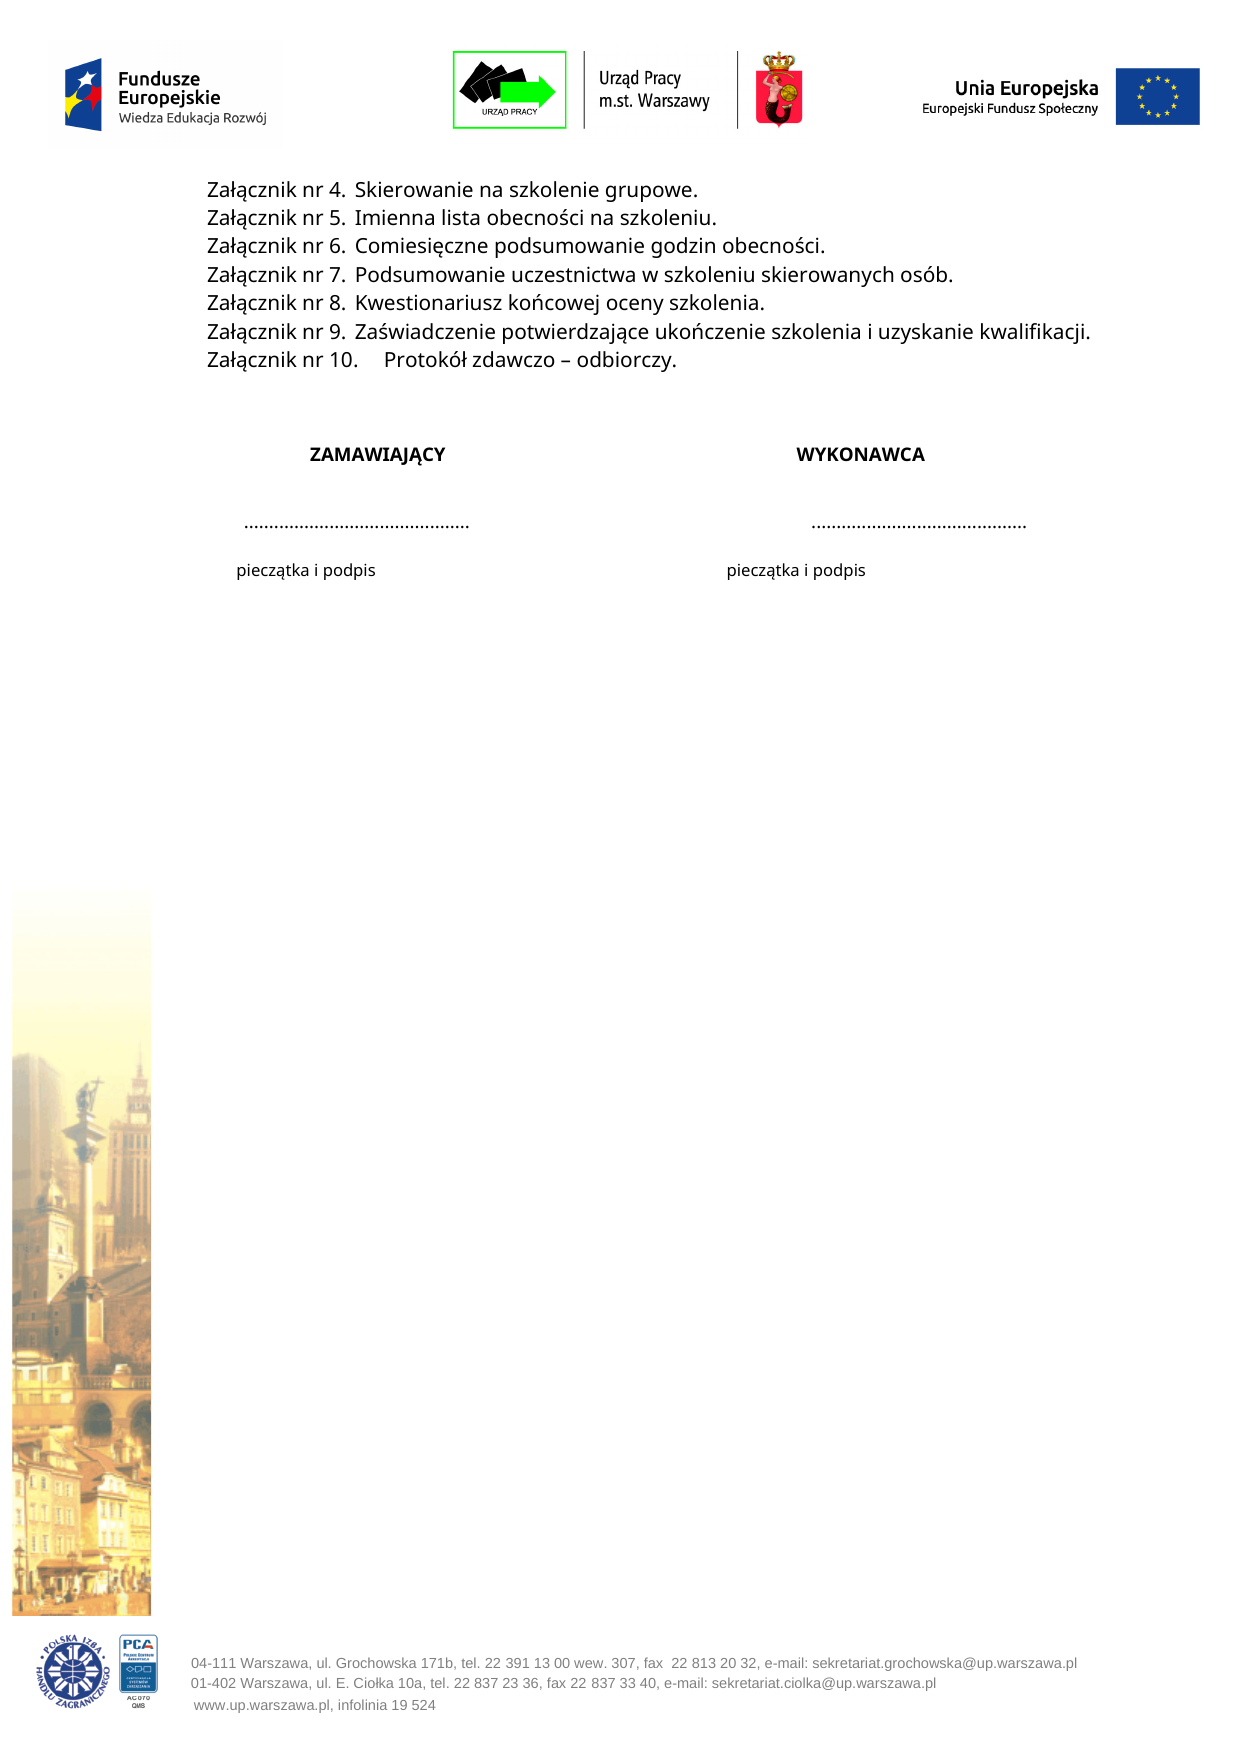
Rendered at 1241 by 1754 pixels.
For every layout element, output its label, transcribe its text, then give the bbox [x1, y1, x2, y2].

picture [903, 48, 1218, 144]
picture [47, 40, 284, 149]
text ............................................. ........................................... [162, 508, 1137, 534]
picture [11, 523, 152, 1616]
text Załącznik nr 6. Comiesięczne podsumowanie godzin obecności. [192, 232, 1137, 260]
text ZAMAWIAJĄCY WYKONAWCA [236, 441, 1137, 467]
text Załącznik nr 4. Skierowanie na szkolenie grupowe. [192, 175, 1137, 203]
text Załącznik nr 7. Podsumowanie uczestnictwa w szkoleniu skierowanych osób. [192, 260, 1137, 288]
text pieczątka i podpis pieczątka i podpis [162, 558, 1137, 581]
text Załącznik nr 9. Zaświadczenie potwierdzające ukończenie szkolenia i uzyskanie kwalifikacji. [192, 317, 1137, 345]
text Załącznik nr 8. Kwestionariusz końcowej oceny szkolenia. [192, 288, 1137, 317]
picture [444, 43, 809, 139]
text Załącznik nr 10. Protokół zdawczo – odbiorczy. [192, 345, 1137, 374]
text Załącznik nr 5. Imienna lista obecności na szkoleniu. [192, 203, 1137, 232]
